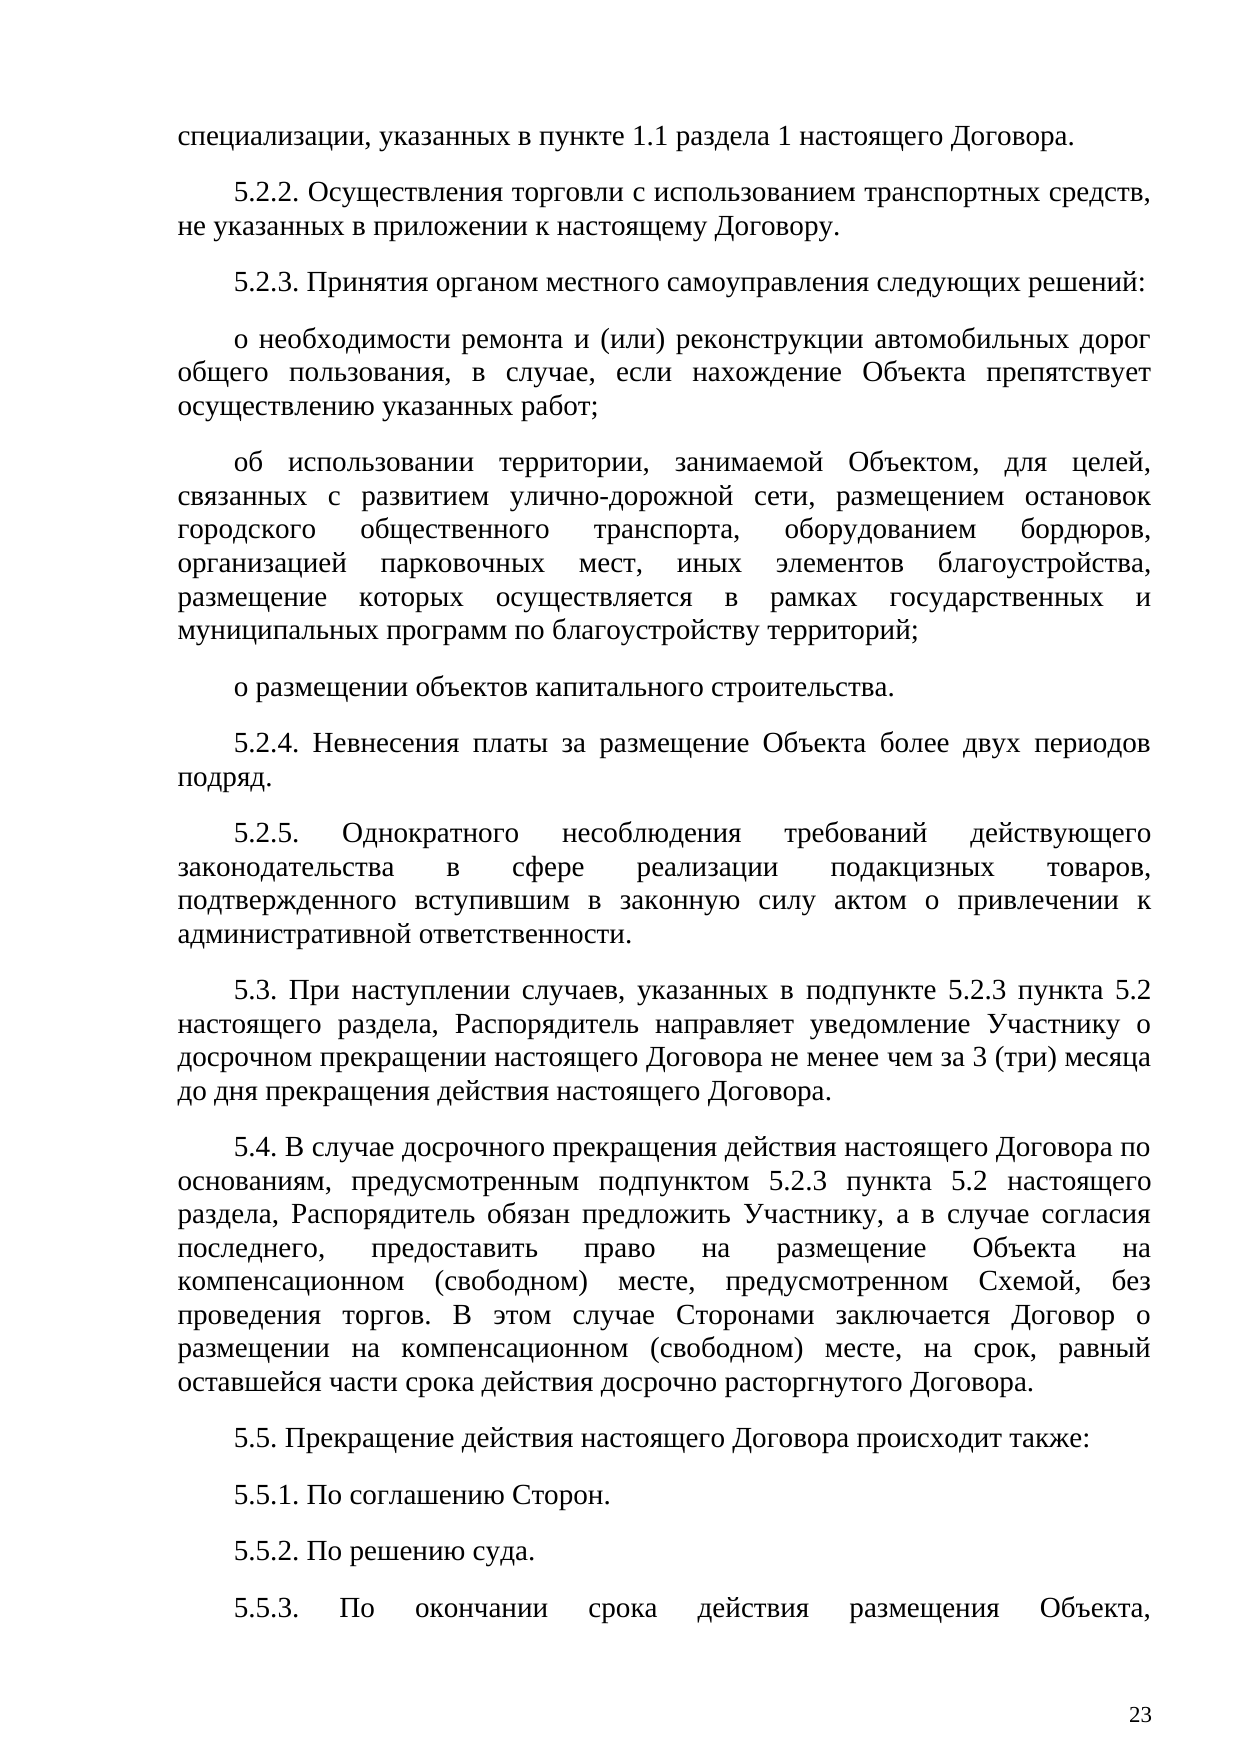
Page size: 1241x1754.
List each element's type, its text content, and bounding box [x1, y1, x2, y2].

text 5.2.5. Однократного несоблюдения требований действующего законодательства в сфере реализации подакцизных товаров, подтвержденного вступившим в законную силу актом о привлечении к административной ответственности. [177, 815, 1152, 949]
text 5.4. В случае досрочного прекращения действия настоящего Договора по основаниям, предусмотренным подпунктом 5.2.3 пункта 5.2 настоящего раздела, Распорядитель обязан предложить Участнику, а в случае согласия последнего, предоставить право на размещение Объекта на компенсационном (свободном) месте, предусмотренном Схемой, без проведения торгов. В этом случае Сторонами заключается Договор о размещении на компенсационном (свободном) месте, на срок, равный оставшейся части срока действия досрочно расторгнутого Договора. [177, 1129, 1152, 1398]
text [177, 1590, 1152, 1623]
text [177, 118, 1152, 152]
text об использовании территории, занимаемой Объектом, для целей, связанных с развитием улично-дорожной сети, размещением остановок городского общественного транспорта, оборудованием бордюров, организацией парковочных мест, иных элементов благоустройства, размещение которых осуществляется в рамках государственных и муниципальных программ по благоустройству территорий; [177, 444, 1152, 646]
text 5.2.2. Осуществления торговли с использованием транспортных средств, не указанных в приложении к настоящему Договору. [177, 174, 1152, 242]
text о необходимости ремонта и (или) реконструкции автомобильных дорог общего пользования, в случае, если нахождение Объекта препятствует осуществлению указанных работ; [177, 321, 1152, 422]
text 5.5.2. По решению суда. [177, 1533, 1152, 1567]
text 5.2.4. Невнесения платы за размещение Объекта более двух периодов подряд. [177, 725, 1152, 792]
text 5.5.1. По соглашению Сторон. [177, 1477, 1152, 1511]
text 5.5. Прекращение действия настоящего Договора происходит также: [177, 1421, 1152, 1454]
text 5.3. При наступлении случаев, указанных в подпункте 5.2.3 пункта 5.2 настоящего раздела, Распорядитель направляет уведомление Участнику о досрочном прекращении настоящего Договора не менее чем за 3 (три) месяца до дня прекращения действия настоящего Договора. [177, 972, 1152, 1106]
text о размещении объектов капитального строительства. [177, 669, 1152, 702]
text 5.2.3. Принятия органом местного самоуправления следующих решений: [177, 264, 1152, 298]
